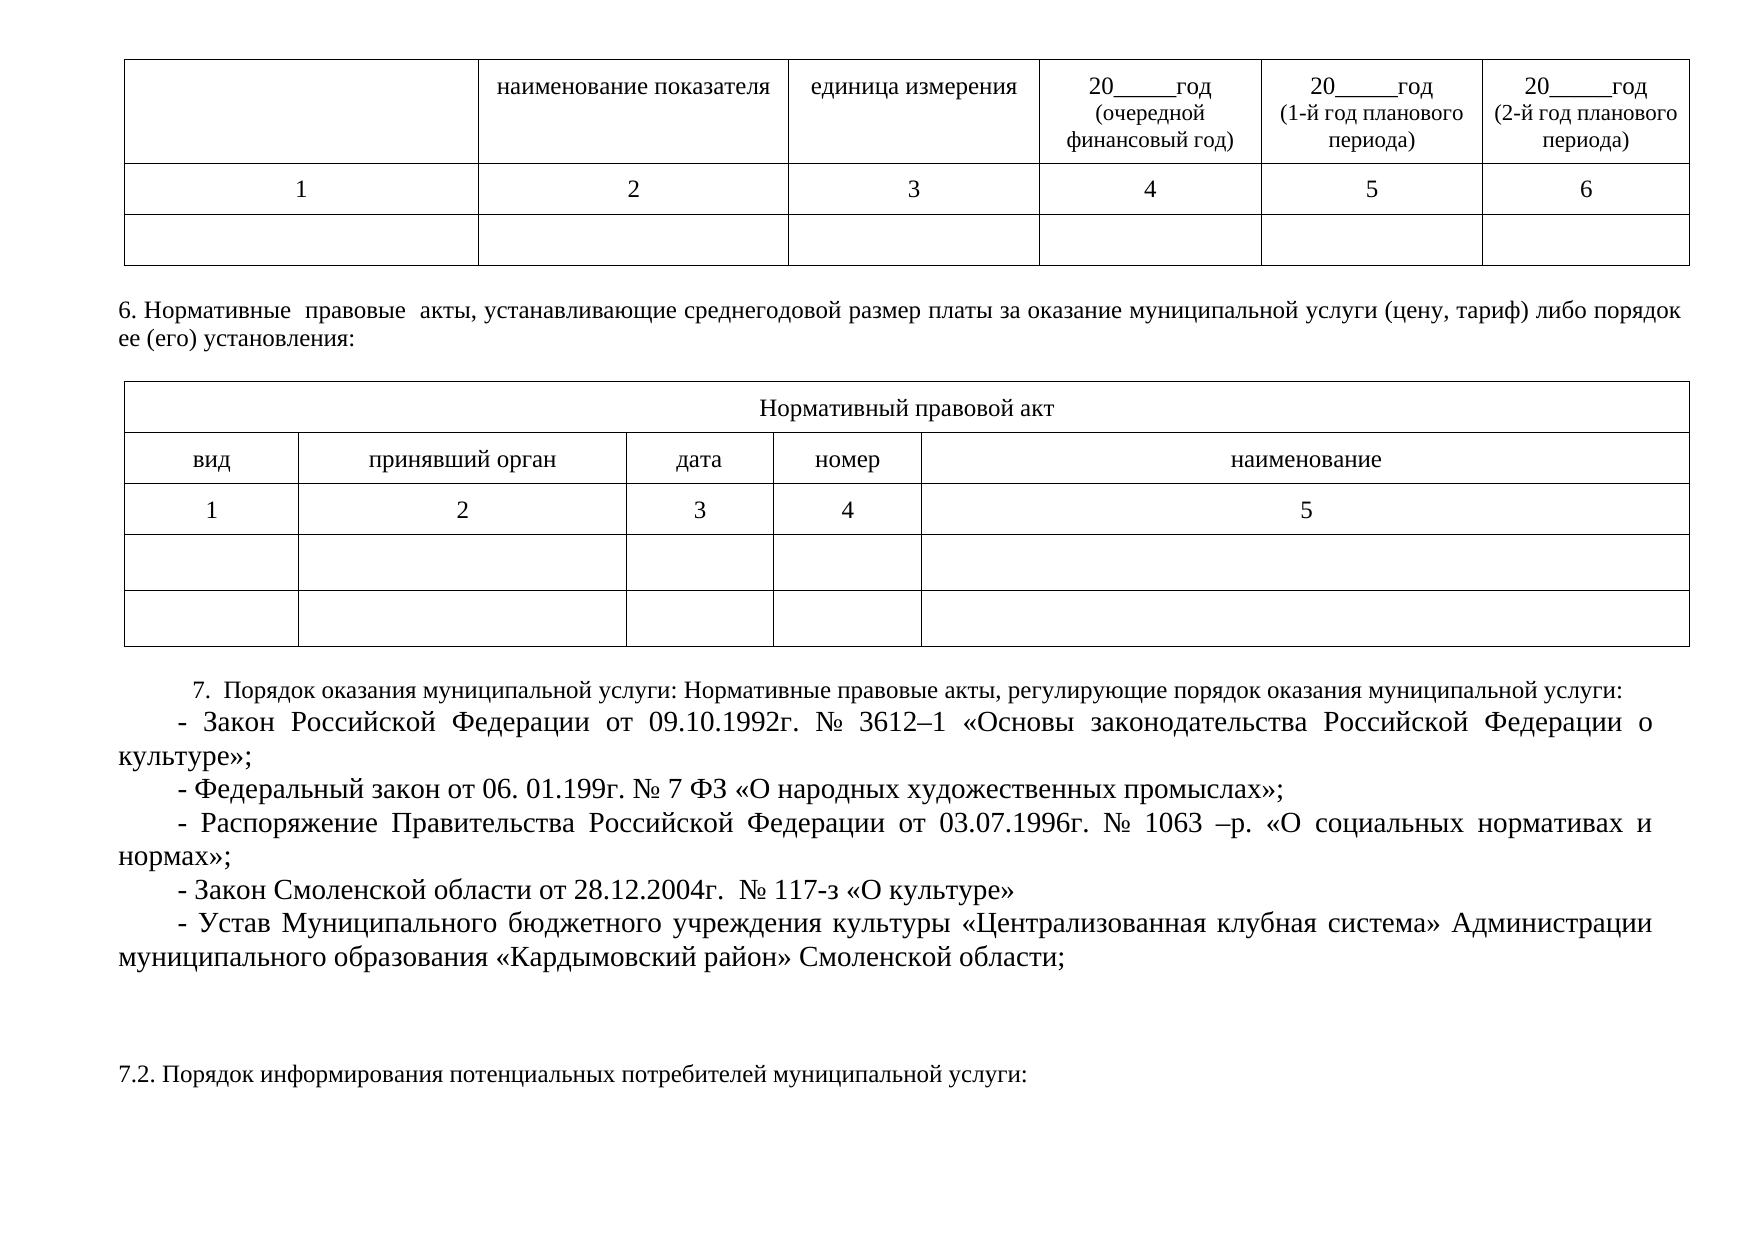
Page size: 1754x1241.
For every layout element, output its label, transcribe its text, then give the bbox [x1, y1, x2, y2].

text 7.2. Порядок информирования потенциальных потребителей муниципальной услуги: [118, 1059, 1683, 1088]
table_cell 5 [922, 484, 1689, 534]
table_cell 2 [479, 164, 788, 214]
table_cell 4 [774, 484, 921, 534]
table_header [125, 60, 478, 163]
table_cell 4 [1040, 164, 1261, 214]
table_cell вид [125, 433, 298, 483]
table_cell 5 [1262, 164, 1482, 214]
table_cell 3 [627, 484, 773, 534]
table_cell [922, 535, 1689, 590]
table_cell [922, 591, 1689, 646]
table_cell [774, 535, 921, 590]
table_cell [627, 591, 773, 646]
table_cell принявший орган [299, 433, 626, 483]
table_cell 20_____год (очередной финансовый год) [1040, 60, 1261, 163]
table_cell 6 [1483, 164, 1689, 214]
table_header Нормативный правовой акт [125, 382, 1689, 432]
table_cell 1 [125, 164, 478, 214]
table_cell 20_____год (2-й год планового периода) [1483, 60, 1689, 163]
table_cell номер [774, 433, 921, 483]
table_cell [125, 535, 298, 590]
table_cell [774, 591, 921, 646]
table_cell 3 [789, 164, 1039, 214]
table_cell [627, 535, 773, 590]
text - Закон Российской Федерации от 09.10.1992г. № 3612–1 «Основы законодательства Российской Федерации о культуре»; [118, 704, 1654, 771]
table_cell дата [627, 433, 773, 483]
text 7. Порядок оказания муниципальной услуги: Нормативные правовые акты, регулирующие порядок оказания муниципальной услуги: [118, 676, 1654, 704]
text - Закон Смоленской области от 28.12.2004г. № 117-з «О культуре» [118, 872, 1654, 906]
text - Распоряжение Правительства Российской Федерации от 03.07.1996г. № 1063 –р. «О социальных нормативах и нормах»; [118, 805, 1654, 872]
table_cell [479, 215, 788, 265]
table_cell 2 [299, 484, 626, 534]
text - Федеральный закон от 06. 01.199г. № 7 ФЗ «О народных художественных промыслах»; [118, 771, 1654, 805]
table_cell 20_____год (1-й год планового периода) [1262, 60, 1482, 163]
table_cell [125, 215, 478, 265]
table_cell наименование [922, 433, 1689, 483]
table_cell 1 [125, 484, 298, 534]
text - Устав Муниципального бюджетного учреждения культуры «Централизованная клубная система» Администрации муниципального образования «Кардымовский район» Смоленской области; [118, 906, 1654, 973]
text 6. Нормативные правовые акты, устанавливающие среднегодовой размер платы за оказание муниципальной услуги (цену, тариф) либо порядок ее (его) установления: [118, 295, 1683, 352]
table_cell наименование показателя [479, 60, 788, 163]
table_cell [299, 591, 626, 646]
table_cell [1262, 215, 1482, 265]
table_cell [1040, 215, 1261, 265]
table_cell [789, 215, 1039, 265]
table_cell единица измерения [789, 60, 1039, 163]
table_cell [1483, 215, 1689, 265]
table_cell [299, 535, 626, 590]
table_cell [125, 591, 298, 646]
